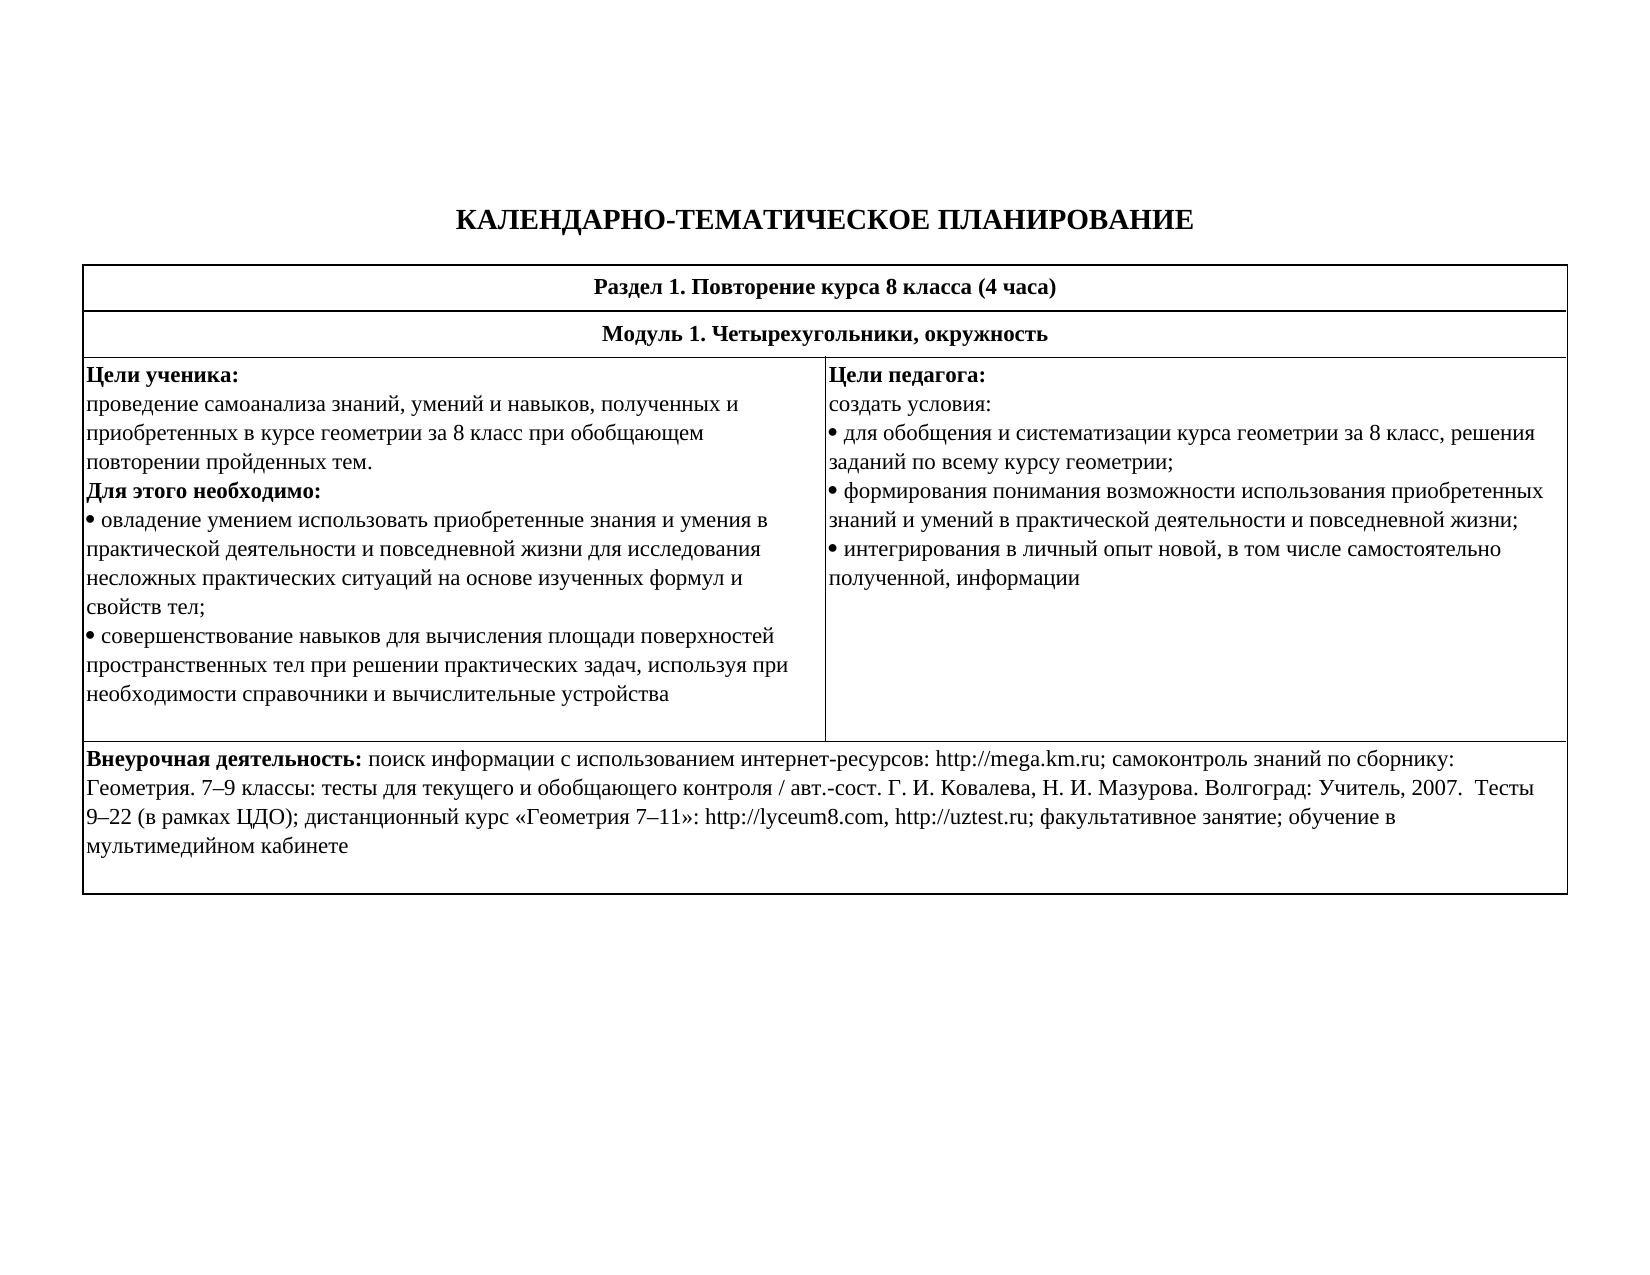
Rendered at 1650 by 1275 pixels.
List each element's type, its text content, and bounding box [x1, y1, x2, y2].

table_header Раздел 1. Повторение курса 8 класса (4 часа) [84, 266, 1567, 310]
table_cell Цели ученика: проведение самоанализа знаний, умений и навыков, полученных и приобретенных в курсе геометрии за 8 класс при обобщающем повторении пройденных тем. Для этого необходимо:  овладение умением использовать приобретенные знания и умения в практической деятельности и повседневной жизни для исследования несложных практических ситуаций на основе изученных формул и свойств тел;  совершенствование навыков для вычисления площади поверхностей пространственных тел при решении практических задач, используя при необходимости справочники и вычислительные устройства [84, 358, 825, 741]
table_cell Внеурочная деятельность: поиск информации с использованием интернет-ресурсов: http://mega.km.ru; самоконтроль знаний по сборнику: Геометрия. 7–9 классы: тесты для текущего и обобщающего контроля / авт.-сост. Г. И. Ковалева, Н. И. Мазурова. Волгоград: Учитель, 2007. Тесты 9–22 (в рамках ЦДО); дистанционный курс «Геометрия 7–11»: http://lyceum8.com, http://uztest.ru; факультативное занятие; обучение в мультимедийном кабинете [84, 741, 1567, 893]
text КАЛЕНДАРНО-ТЕМАТИЧЕСКОЕ ПЛАНИРОВАНИЕ [118, 202, 1532, 236]
table_cell Цели педагога: создать условия:  для обобщения и систематизации курса геометрии за 8 класс, решения заданий по всему курсу геометрии;  формирования понимания возможности использования приобретенных знаний и умений в практической деятельности и повседневной жизни;  интегрирования в личный опыт новой, в том числе самостоятельно полученной, информации [826, 356, 1567, 741]
table_cell Модуль 1. Четырехугольники, окружность [84, 310, 1567, 356]
